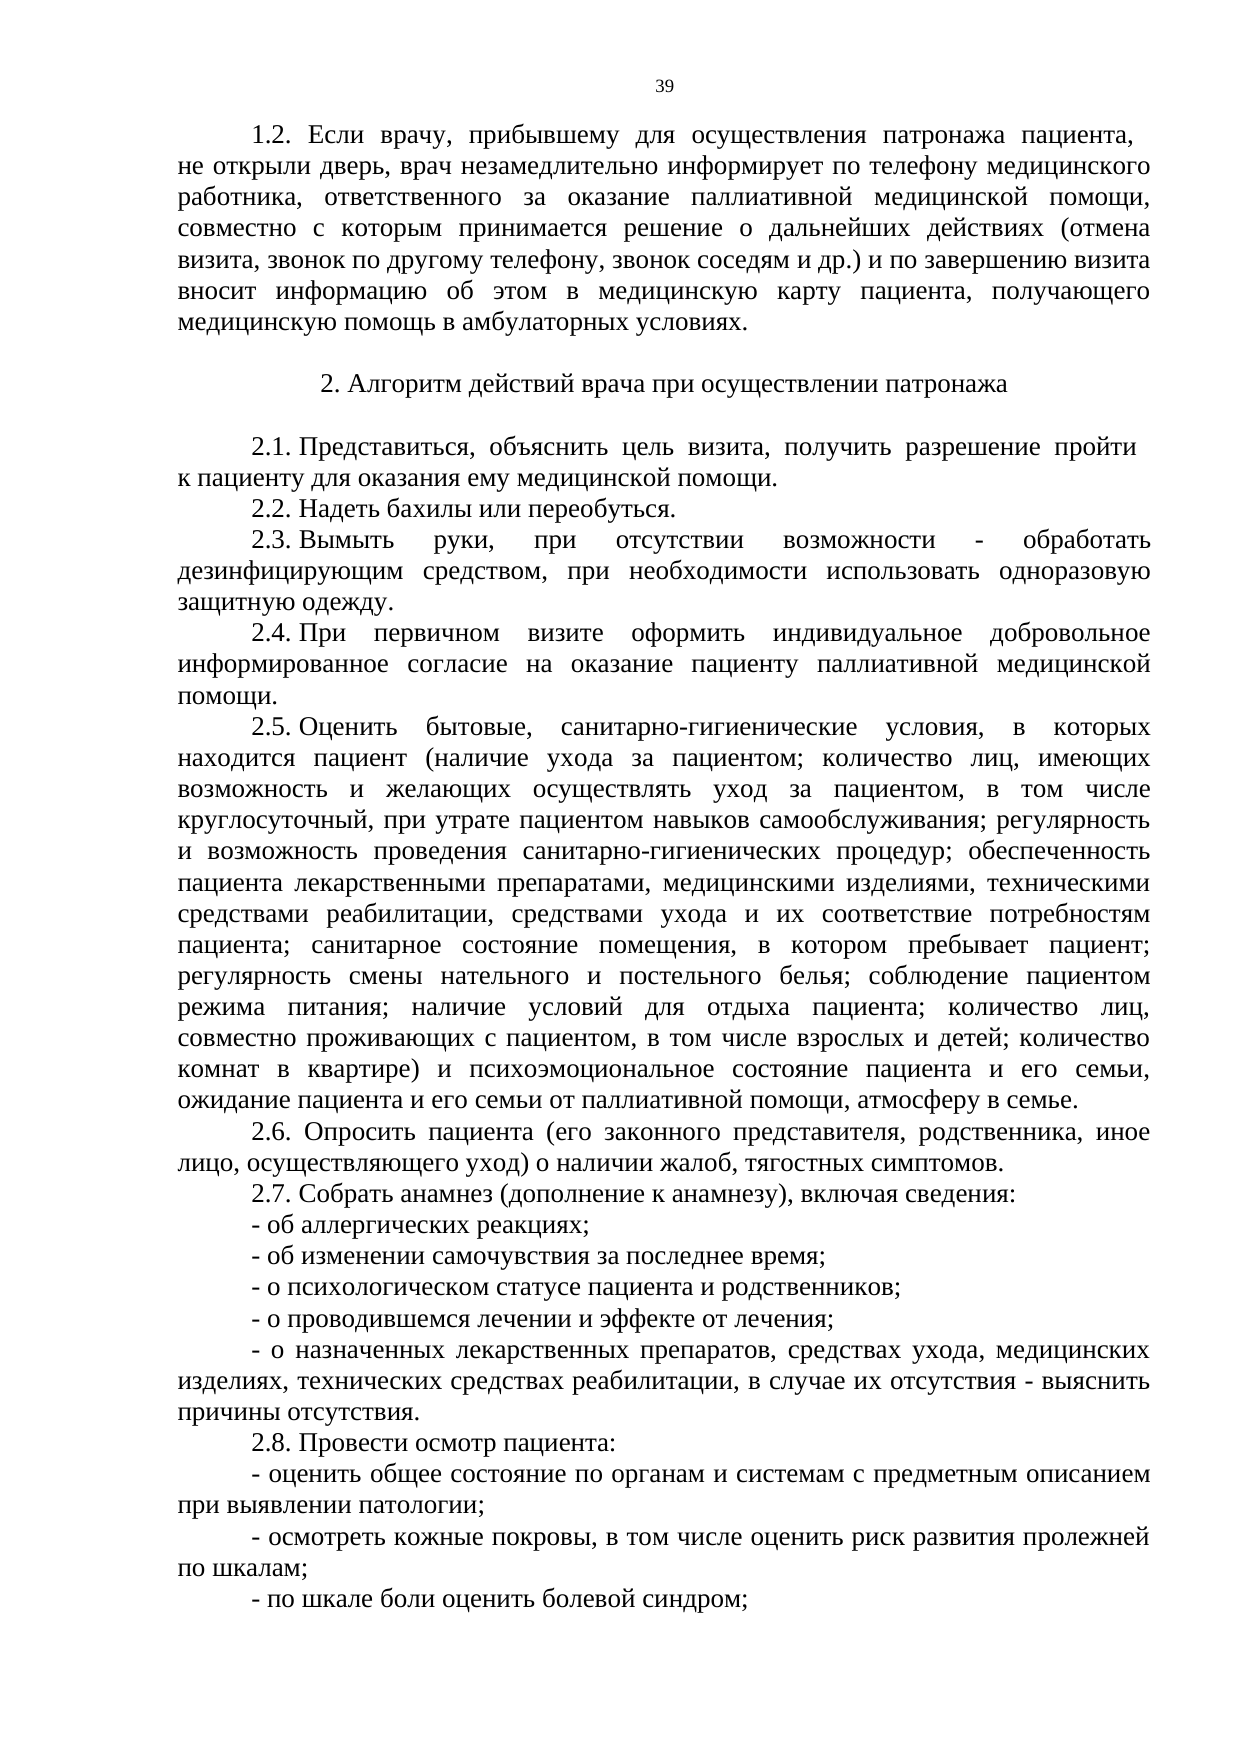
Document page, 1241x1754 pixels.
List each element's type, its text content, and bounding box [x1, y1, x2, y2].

text - о проводившемся лечении и эффекте от лечения; [177, 1302, 1152, 1333]
text 2.7. Собрать анамнез (дополнение к анамнезу), включая сведения: [177, 1177, 1152, 1208]
text 2.8. Провести осмотр пациента: [177, 1426, 1152, 1457]
text 2.5. Оценить бытовые, санитарно-гигиенические условия, в которых находится пациент (наличие ухода за пациентом; количество лиц, имеющих возможность и желающих осуществлять уход за пациентом, в том числе круглосуточный, при утрате пациентом навыков самообслуживания; регулярность и возможность проведения санитарно-гигиенических процедур; обеспеченность пациента лекарственными препаратами, медицинскими изделиями, техническими средствами реабилитации, средствами ухода и их соответствие потребностям пациента; санитарное состояние помещения, в котором пребывает пациент; регулярность смены нательного и постельного белья; соблюдение пациентом режима питания; наличие условий для отдыха пациента; количество лиц, совместно проживающих с пациентом, в том числе взрослых и детей; количество комнат в квартире) и психоэмоциональное состояние пациента и его семьи, ожидание пациента и его семьи от паллиативной помощи, атмосферу в семье. [177, 710, 1152, 1115]
text 1.2. Если врачу, прибывшему для осуществления патронажа пациента, не открыли дверь, врач незамедлительно информирует по телефону медицинского работника, ответственного за оказание паллиативной медицинской помощи, совместно с которым принимается решение о дальнейших действиях (отмена визита, звонок по другому телефону, звонок соседям и др.) и по завершению визита вносит информацию об этом в медицинскую карту пациента, получающего медицинскую помощь в амбулаторных условиях. [177, 118, 1152, 336]
text 2.1. Представиться, объяснить цель визита, получить разрешение пройти к пациенту для оказания ему медицинской помощи. [177, 429, 1152, 492]
text - о назначенных лекарственных препаратов, средствах ухода, медицинских изделиях, технических средствах реабилитации, в случае их отсутствия - выяснить причины отсутствия. [177, 1333, 1152, 1426]
text - осмотреть кожные покровы, в том числе оценить риск развития пролежней по шкалам; [177, 1520, 1152, 1582]
text - оценить общее состояние по органам и системам с предметным описанием при выявлении патологии; [177, 1457, 1152, 1520]
text - о психологическом статусе пациента и родственников; [177, 1271, 1152, 1302]
text 2.6. Опросить пациента (его законного представителя, родственника, иное лицо, осуществляющего уход) о наличии жалоб, тягостных симптомов. [177, 1115, 1152, 1177]
subtitle 2. Алгоритм действий врача при осуществлении патронажа [177, 367, 1152, 398]
text 2.3. Вымыть руки, при отсутствии возможности - обработать дезинфицирующим средством, при необходимости использовать одноразовую защитную одежду. [177, 523, 1152, 616]
text - по шкале боли оценить болевой синдром; [177, 1582, 1152, 1613]
text 2.2. Надеть бахилы или переобуться. [177, 492, 1152, 523]
text - об изменении самочувствия за последнее время; [177, 1239, 1152, 1271]
text - об аллергических реакциях; [177, 1208, 1152, 1239]
text 2.4. При первичном визите оформить индивидуальное добровольное информированное согласие на оказание пациенту паллиативной медицинской помощи. [177, 616, 1152, 710]
